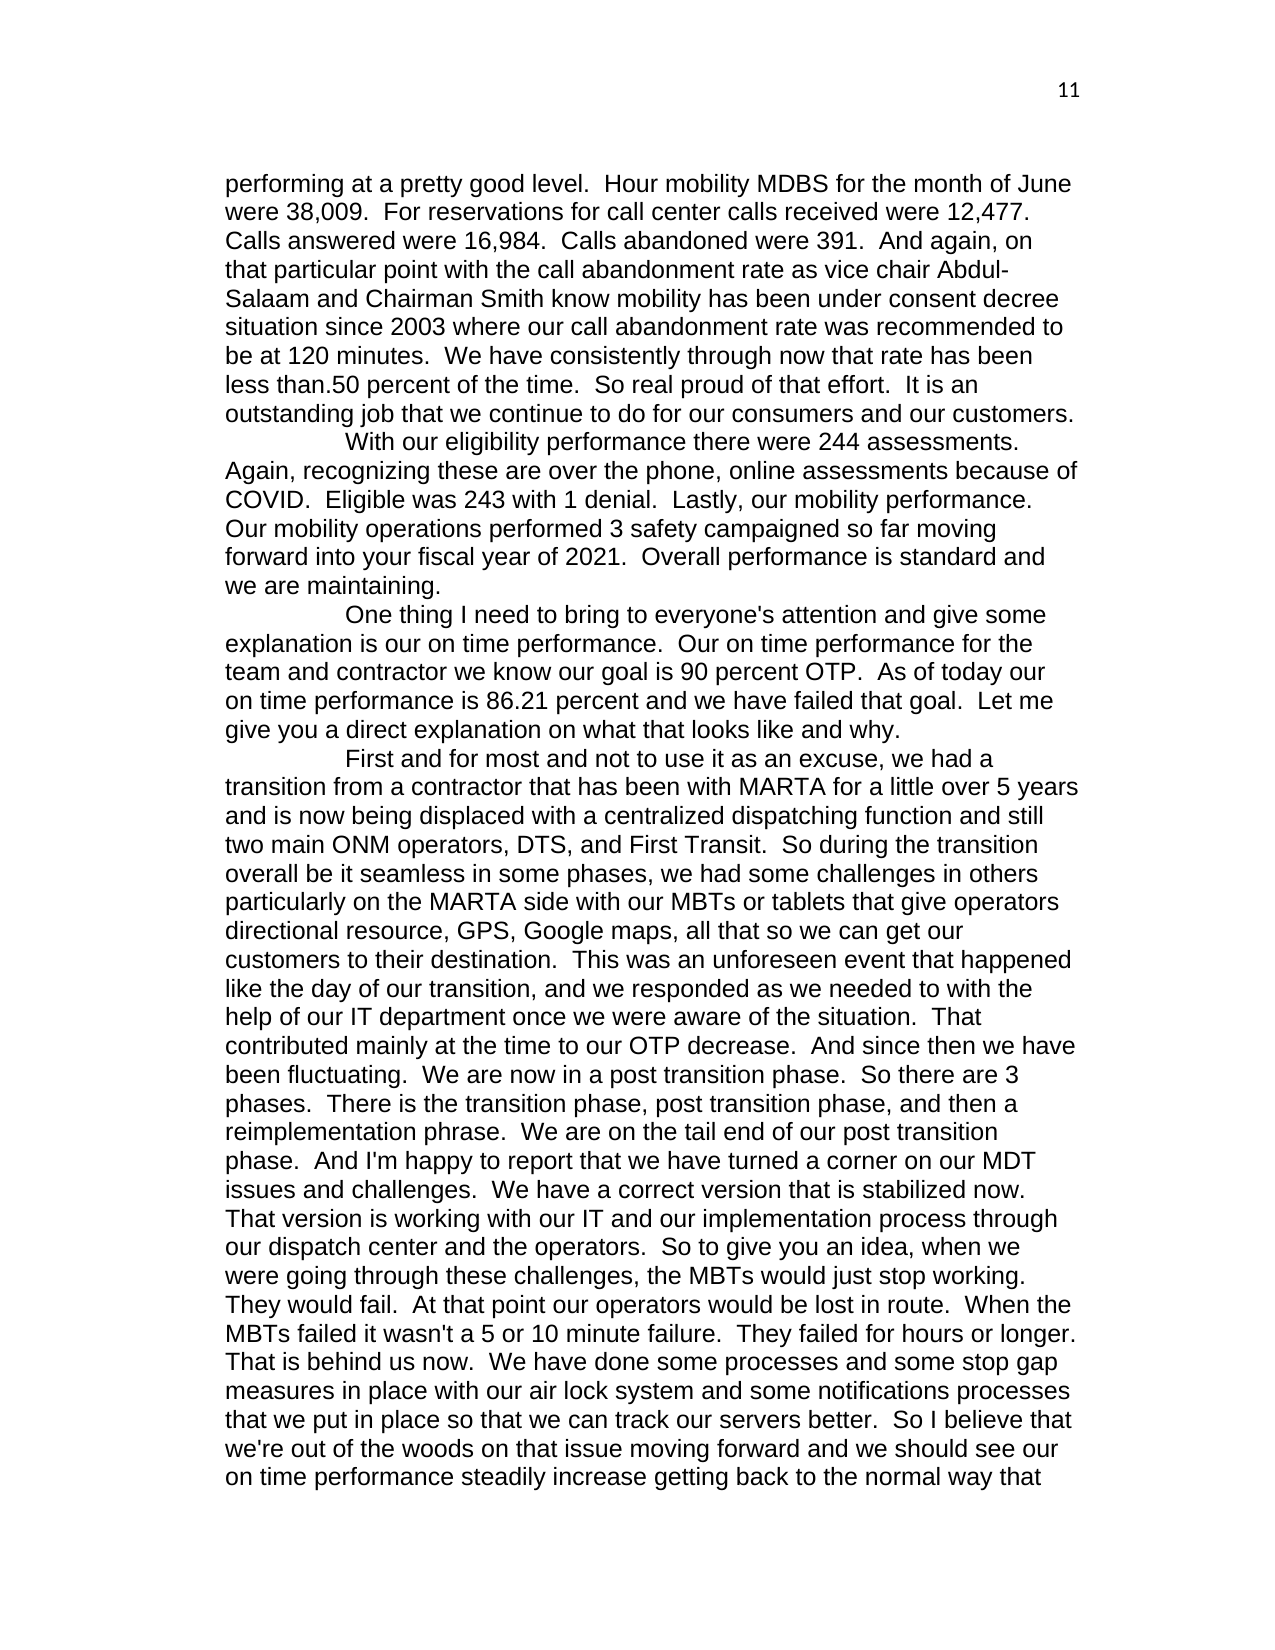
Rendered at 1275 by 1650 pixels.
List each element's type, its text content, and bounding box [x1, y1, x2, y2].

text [225, 744, 1080, 1491]
text One thing I need to bring to everyone's attention and give some explanation is our on time performance. Our on time performance for the team and contractor we know our goal is 90 percent OTP. As of today our on time performance is 86.21 percent and we have failed that goal. Let me give you a direct explanation on what that looks like and why. [225, 600, 1080, 744]
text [225, 169, 1080, 427]
text With our eligibility performance there were 244 assessments. Again, recognizing these are over the phone, online assessments because of COVID. Eligible was 243 with 1 denial. Lastly, our mobility performance. Our mobility operations performed 3 safety campaigned so far moving forward into your fiscal year of 2021. Overall performance is standard and we are maintaining. [225, 427, 1080, 600]
